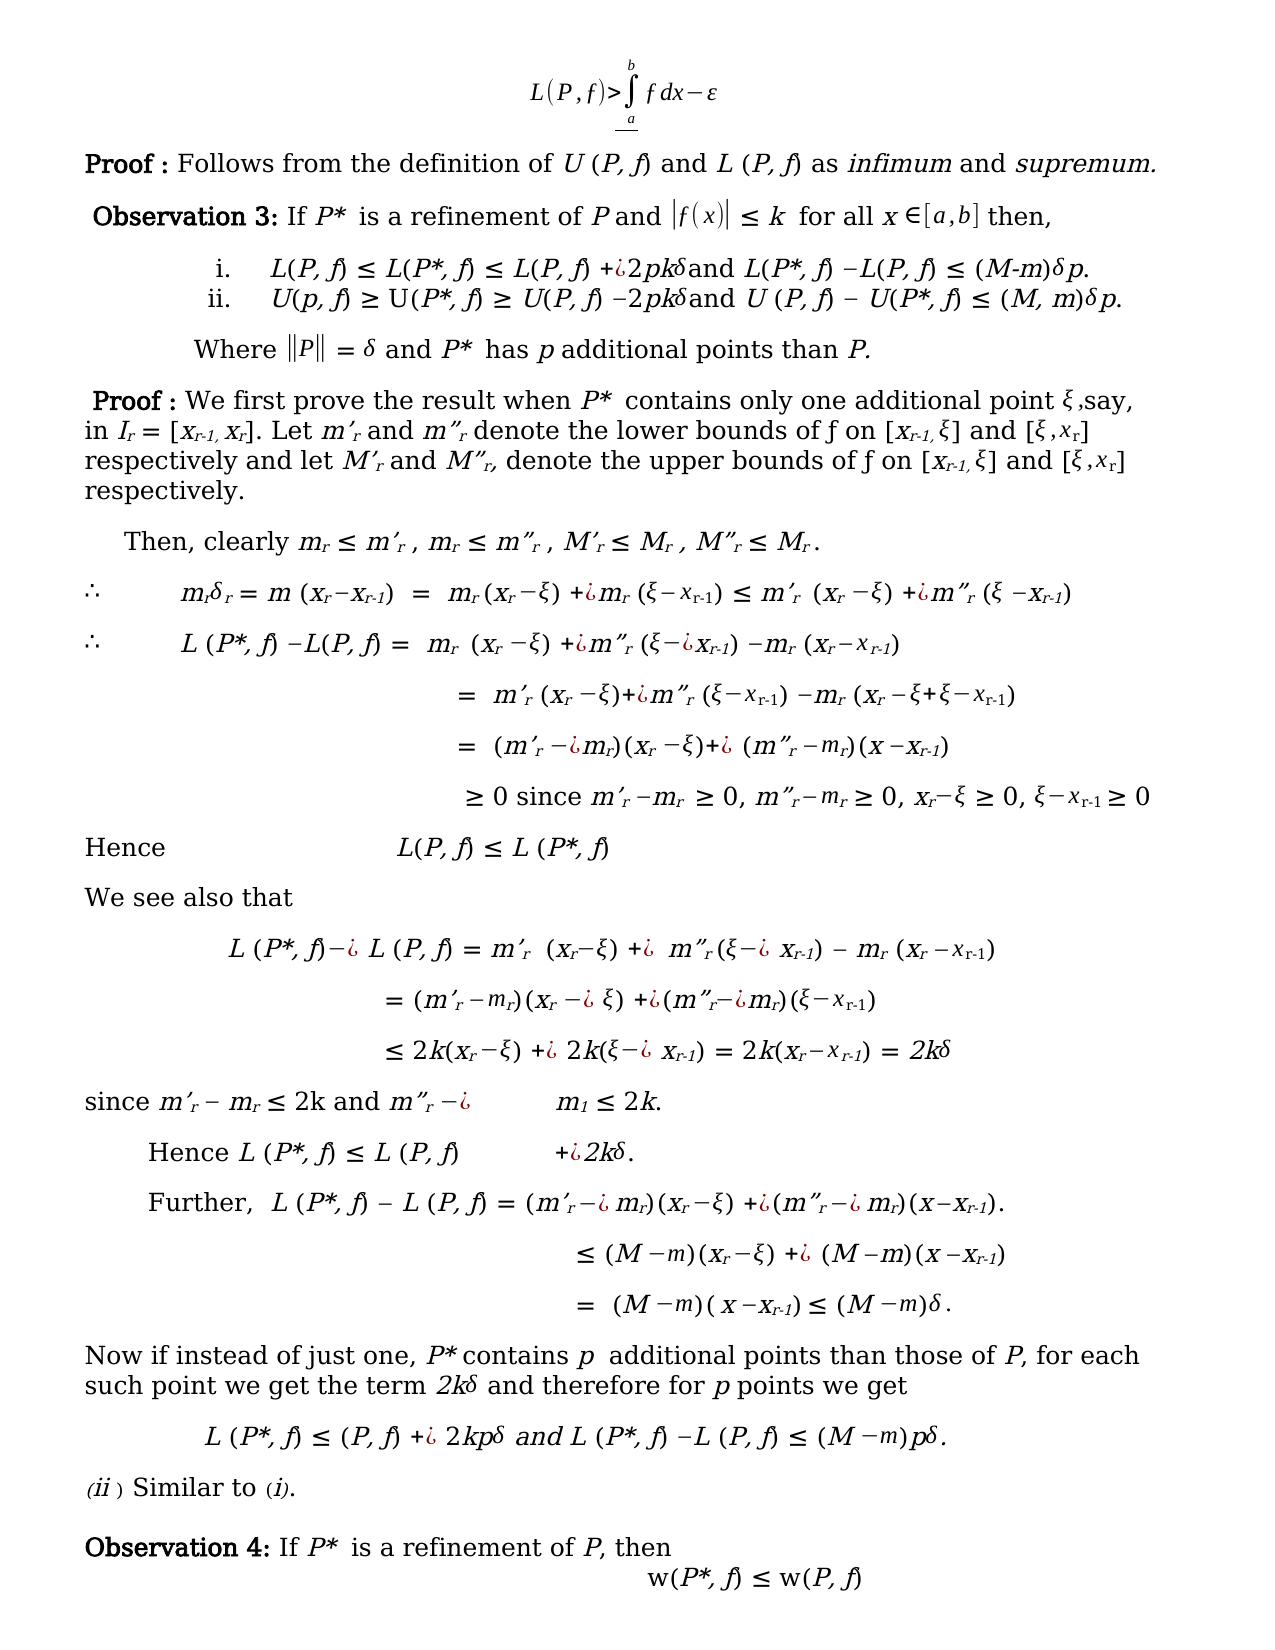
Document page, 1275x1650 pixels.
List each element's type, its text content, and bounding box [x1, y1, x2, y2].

list Observation 4: If P* is a refinement of P, then [84, 1531, 1162, 1561]
list U(p, ƒ) ≥ U(P*, ƒ) ≥ U(P, ƒ) 2pkand U (P, ƒ) U(P*, ƒ) ≤ (M, m)p. [231, 283, 1162, 313]
text Then, clearly mr ≤ m’r , mr ≤ m”r , M’r ≤ Mr , M”r ≤ Mr . [84, 526, 1162, 556]
text = m’r (xr )m”r (r-1) mr (xr r-1) [84, 679, 1162, 709]
list w(P*, ƒ) ≤ w(P, ƒ) [84, 1561, 1162, 1591]
text Hence L(P, ƒ) ≤ L (P*, ƒ) [84, 831, 1162, 861]
text We see also that [84, 882, 1162, 912]
text ≥ 0 since m’r mr ≥ 0, m”r r ≥ 0, xr ≥ 0, r-1 ≥ 0 [84, 780, 1162, 810]
text Proof : Follows from the definition of U (P, ƒ) and L (P, ƒ) as infimum and supremum. [84, 148, 1162, 178]
list L(P, ƒ) ≤ L(P*, ƒ) ≤ L(P, ƒ) 2pkand L(P*, ƒ) L(P, ƒ) ≤ (M-m)p. [231, 253, 1162, 283]
text mrr = m (xr xr-1) = mr (xr ) mr (r-1) ≤ m’r (xr ) m”r ( xr-1) [84, 576, 1162, 607]
text Hence L (P*, ƒ) ≤ L (P, ƒ) 2k. [84, 1136, 1162, 1166]
text ≤ (M )(xr ) (M m)(x xr-1) [84, 1238, 1162, 1268]
text = (m’r mr)(xr ) (m”r r)(x xr-1) [84, 729, 1162, 759]
text Further, L (P*, ƒ) L (P, ƒ) = (m’r mr)(xr ) (m”r mr)(x xr-1). [84, 1187, 1162, 1217]
text ≤ 2k(xr ) 2k( xr-1) = 2k(xr r-1) = 2k [84, 1034, 1162, 1064]
text L (P*, ƒ) L(P, ƒ) = mr (xr ) m”r (xr-1) mr (xr r-1) [84, 628, 1162, 658]
text Proof : We first prove the result when P* contains only one additional point say, in Ir = [xr-1, xr]. Let m’r and m”r denote the lower bounds of ƒ on [xr-1, ] and [r] respectively and let M’r and M”r, denote the upper bounds of ƒ on [xr-1, ] and [r] respectively. [84, 385, 1162, 505]
list (ii ) Similar to (i). [84, 1471, 1162, 1501]
text L (P*, ƒ) L (P, ƒ) = m’r (xr) m”r ( xr-1) mr (xr r-1) [84, 933, 1162, 963]
text L (P*, ƒ) ≤ (P, ƒ) 2kp and L (P*, ƒ) L (P, ƒ) ≤ (M )p. [84, 1420, 1162, 1450]
text since m’r mr ≤ 2k and m”r m1 ≤ 2k. [84, 1085, 1162, 1115]
text Where = and P* has p additional points than P. [194, 333, 1162, 364]
text Now if instead of just one, P* contains p additional points than those of P, for each such point we get the term 2k and therefore for p points we get [84, 1339, 1162, 1399]
text = (m’r r)(xr ) (m”rmr)(r-1) [84, 984, 1162, 1014]
text = (M )( x xr-1) ≤ (M ) [84, 1289, 1162, 1319]
text Observation 3: If P* is a refinement of P and ≤ k for all x then, [84, 199, 1162, 232]
